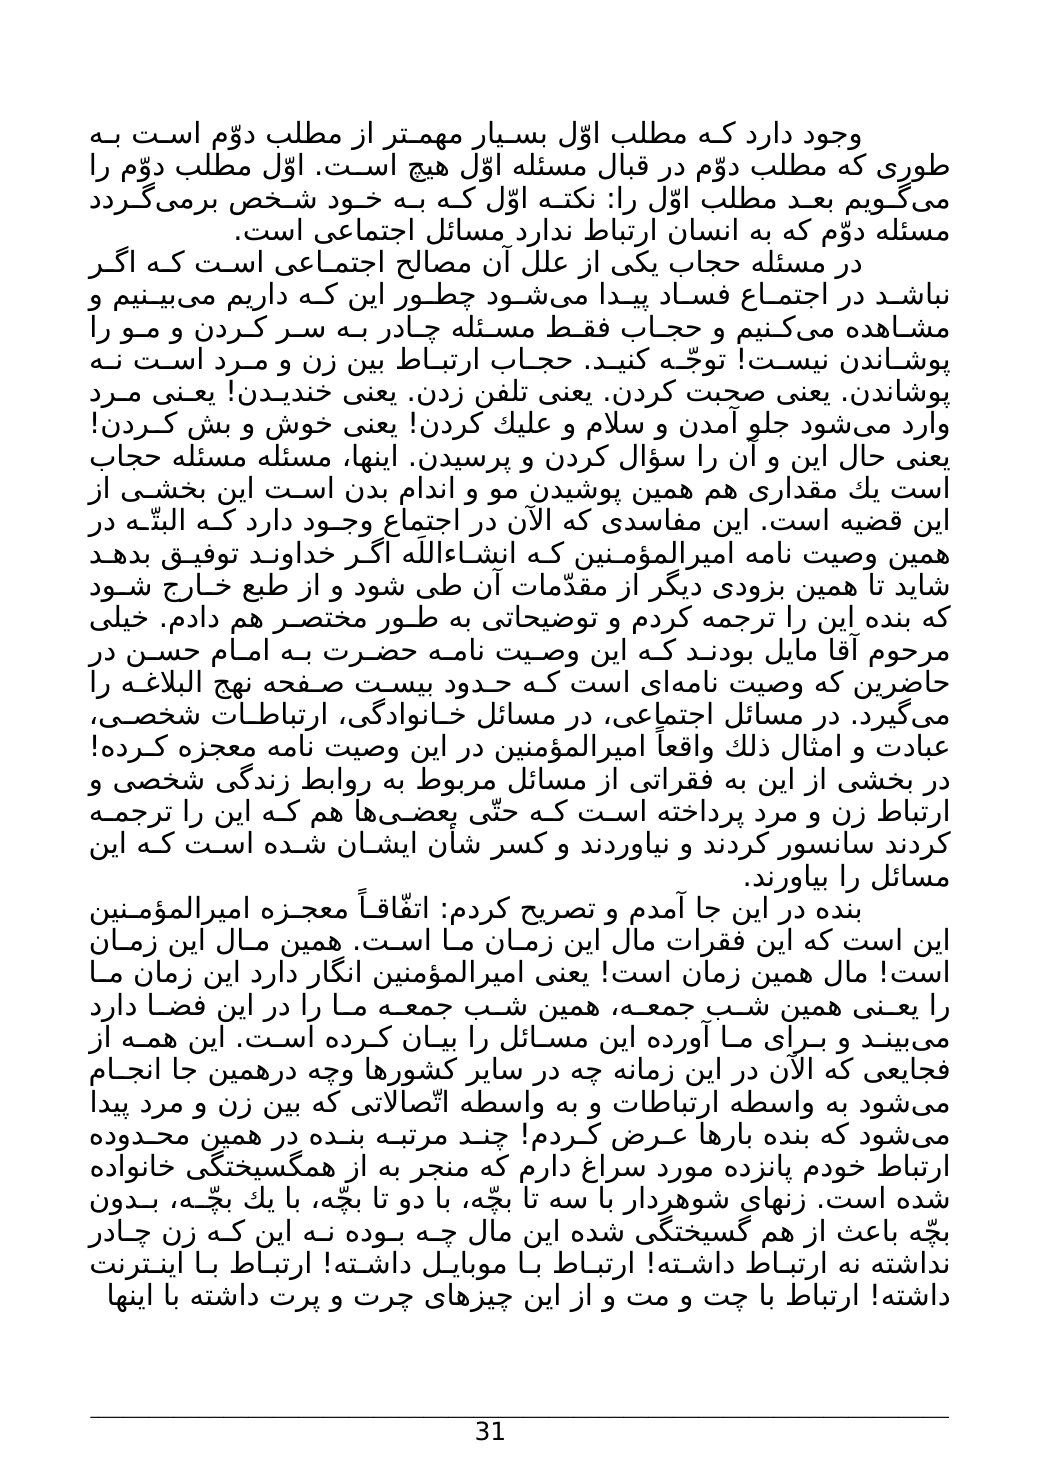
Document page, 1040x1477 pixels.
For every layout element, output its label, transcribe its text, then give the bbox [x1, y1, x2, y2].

text وجود دارد كه مطلب اوّل بسیار مهمتر از مطلب دوّم است به طوری كه مطلب دوّم در قبال مسئله اوّل هیچ است. اوّل مطلب دوّم را می‌گویم بعد مطلب اوّل را: نكته اوّل كه به خود شخص برمی‌گردد مسئله دوّم كه به انسان ارتباط ندارد مسائل اجتماعی است. [89, 118, 951, 247]
text در مسئله حجاب یكی از علل آن مصالح اجتماعی است كه اگر نباشد در اجتماع فساد پیدا می‌شود چطور این كه داریم می‌بینیم و مشاهده می‌كنیم و حجاب فقط مسئله چادر به سر كردن و مو را پوشاندن نیست! توجّه كنید. حجاب ارتباط بین زن و مرد است نه پوشاندن. یعنی صحبت كردن. یعنی تلفن زدن. یعنی خندیدن! یعنی مرد وارد می‌شود جلو آمدن و سلام و علیك كردن! یعنی خوش و بش كردن! یعنی حال این و آن را سؤال كردن و پرسیدن. اینها، مسئله مسئله حجاب است یك مقداری هم همین پوشیدن مو و اندام بدن است این بخشی از این قضیه است. این مفاسدی كه الآن در اجتماع وجود دارد كه البتّه در همین وصیت نامه امیرالمؤمنین كه انشاءاللَه اگر خداوند توفیق بدهد شاید تا همین بزودی دیگر از مقدّمات آن طی شود و از طبع خارج شود كه بنده این را ترجمه كردم و توضیحاتی به طور مختصر هم دادم. خیلی مرحوم آقا مایل بودند كه این وصیت نامه حضرت به امام حسن در حاضرین كه وصیت نامه‌ای است كه حدود بیست صفحه نهج البلاغه را می‌گیرد. در مسائل اجتماعی، در مسائل خانوادگی، ارتباطات شخصی، عبادت و امثال ذلك واقعاً امیرالمؤمنین در این وصیت نامه معجزه كرده! در بخشی از این به فقراتی از مسائل مربوط به روابط زندگی شخصی و ارتباط زن و مرد پرداخته است كه حتّی بعضی‌ها هم كه این را ترجمه كردند سانسور كردند و نیاوردند و كسر شأن ایشان شده است كه این مسائل را بیاورند. [89, 247, 951, 893]
text بنده در این جا آمدم و تصریح كردم: اتفّاقاً معجزه امیرالمؤمنین این است كه این فقرات مال این زمان ما است. همین مال این زمان است! مال همین زمان است! یعنی امیرالمؤمنین انگار دارد این زمان ما را یعنی همین شب جمعه، همین شب جمعه ما را در این فضا دارد می‌بیند و برای ما آورده این مسائل را بیان كرده است. این همه از فجایعی كه الآن در این زمانه چه در سایر كشورها وچه درهمین جا انجام می‌شود به واسطه ارتباطات و به واسطه اتّصالاتی كه بین زن و مرد پیدا می‌شود كه بنده بارها عرض كردم! چند مرتبه بنده در همین محدوده ارتباط خودم پانزده مورد سراغ دارم كه منجر به از همگسیختگی خانواده شده است. زنهای شوهردار با سه تا بچّه، با دو تا بچّه، با یك بچّه، بدون بچّه باعث از هم گسیختگی شده این مال چه بوده نه این كه زن چادر نداشته نه ارتباط داشته! ارتباط با موبایل داشته! ارتباط با اینترنت داشته! ارتباط با چت و مت و از این چیزهای چرت و پرت داشته با اینها [89, 893, 951, 1313]
